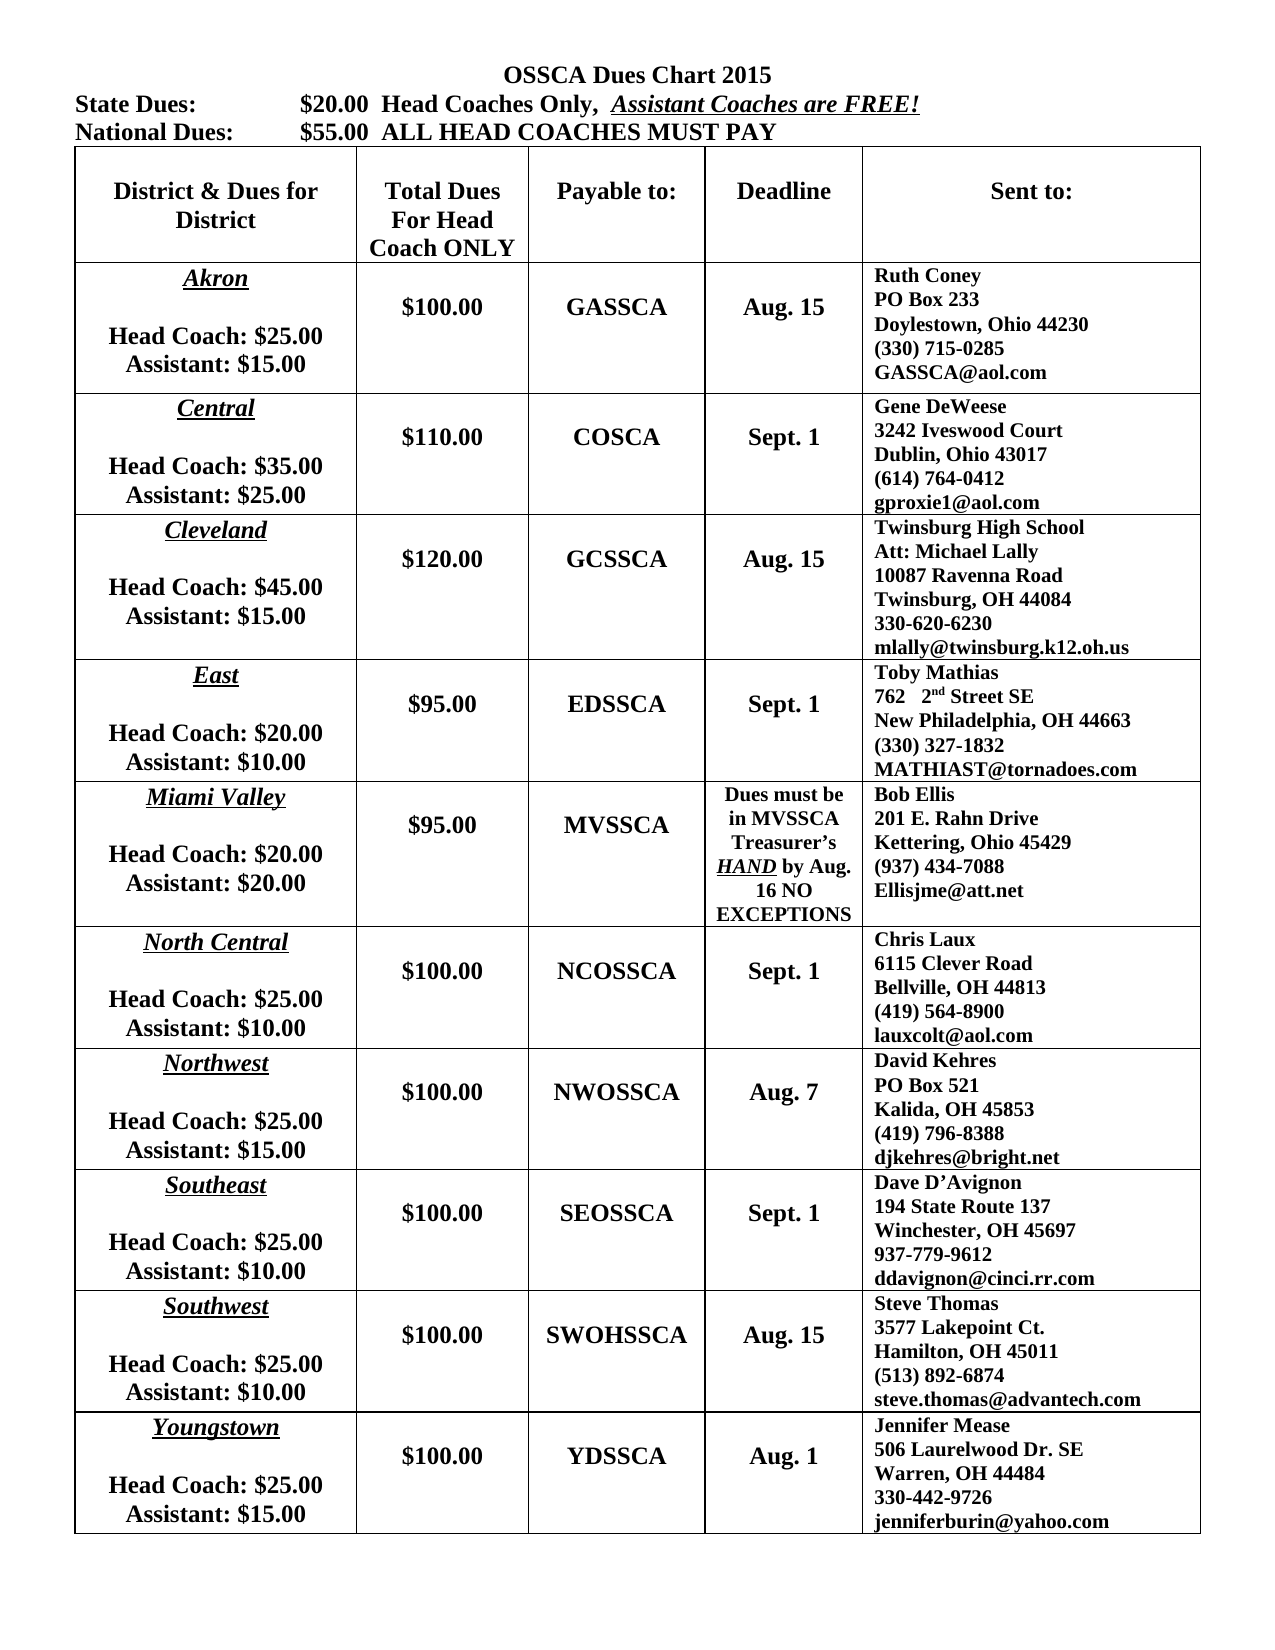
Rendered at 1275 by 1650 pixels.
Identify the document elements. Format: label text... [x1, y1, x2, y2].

table_cell EDSSCA [529, 660, 704, 781]
table_cell East Head Coach: $20.00 Assistant: $10.00 [76, 660, 356, 781]
table_cell Sept. 1 [706, 394, 862, 514]
table_cell $110.00 [357, 394, 528, 514]
table_cell GASSCA [529, 263, 704, 392]
table_cell Steve Thomas 3577 Lakepoint Ct. Hamilton, OH 45011 (513) 892-6874 steve.thomas@advantech.com [863, 1291, 1200, 1411]
table_cell $100.00 [357, 927, 528, 1047]
table_cell GCSSCA [529, 515, 704, 659]
text National Dues: $55.00 ALL HEAD COACHES MUST PAY [75, 117, 1200, 146]
table_cell Gene DeWeese 3242 Iveswood Court Dublin, Ohio 43017 (614) 764-0412 gproxie1@aol.com [863, 394, 1200, 514]
table_cell Sept. 1 [706, 660, 862, 781]
table_cell Sept. 1 [706, 927, 862, 1047]
table_cell Dave D’Avignon 194 State Route 137 Winchester, OH 45697 937-779-9612 ddavignon@cinci.rr.com [863, 1170, 1200, 1290]
table_cell SEOSSCA [529, 1170, 704, 1290]
table_cell COSCA [529, 394, 704, 514]
table_cell Toby Mathias 762 2nd Street SE New Philadelphia, OH 44663 (330) 327-1832 MATHIAST@tornadoes.com [863, 660, 1200, 781]
table_cell $100.00 [357, 263, 528, 392]
table_cell $100.00 [357, 1291, 528, 1411]
table_cell Aug. 1 [706, 1413, 862, 1533]
table_cell $100.00 [357, 1413, 528, 1533]
table_cell Jennifer Mease 506 Laurelwood Dr. SE Warren, OH 44484 330-442-9726 jenniferburin@yahoo.com [863, 1413, 1200, 1533]
table_cell Aug. 15 [706, 1291, 862, 1411]
table_cell Northwest Head Coach: $25.00 Assistant: $15.00 [76, 1049, 356, 1169]
table_header District & Dues for District [76, 147, 356, 262]
table_cell Aug. 7 [706, 1049, 862, 1169]
table_cell Cleveland Head Coach: $45.00 Assistant: $15.00 [76, 515, 356, 659]
table_cell Southwest Head Coach: $25.00 Assistant: $10.00 [76, 1291, 356, 1411]
table_cell $95.00 [357, 782, 528, 926]
table_cell Twinsburg High School Att: Michael Lally 10087 Ravenna Road Twinsburg, OH 44084 330-620-6230 mlally@twinsburg.k12.oh.us [863, 515, 1200, 659]
table_cell Ruth Coney PO Box 233 Doylestown, Ohio 44230 (330) 715-0285 GASSCA@aol.com [863, 263, 1200, 392]
table_cell YDSSCA [529, 1413, 704, 1533]
subtitle State Dues: $20.00 Head Coaches Only, Assistant Coaches are FREE! [75, 89, 1200, 117]
table_cell Aug. 15 [706, 263, 862, 392]
table_cell $100.00 [357, 1049, 528, 1169]
table_cell Chris Laux 6115 Clever Road Bellville, OH 44813 (419) 564-8900 lauxcolt@aol.com [863, 927, 1200, 1047]
table_cell Miami Valley Head Coach: $20.00 Assistant: $20.00 [76, 782, 356, 926]
table_header Payable to: [529, 147, 704, 262]
table_cell MVSSCA [529, 782, 704, 926]
table_header Deadline [706, 147, 862, 262]
table_header Sent to: [863, 147, 1200, 262]
table_cell $120.00 [357, 515, 528, 659]
table_cell $100.00 [357, 1170, 528, 1290]
table_cell Youngstown Head Coach: $25.00 Assistant: $15.00 [76, 1413, 356, 1533]
table_cell Aug. 15 [706, 515, 862, 659]
table_cell Bob Ellis 201 E. Rahn Drive Kettering, Ohio 45429 (937) 434-7088 Ellisjme@att.net [863, 782, 1200, 926]
table_cell Southeast Head Coach: $25.00 Assistant: $10.00 [76, 1170, 356, 1290]
table_cell SWOHSSCA [529, 1291, 704, 1411]
title OSSCA Dues Chart 2015 [75, 60, 1200, 89]
table_cell Central Head Coach: $35.00 Assistant: $25.00 [76, 394, 356, 514]
table_cell Akron Head Coach: $25.00 Assistant: $15.00 [76, 263, 356, 392]
table_cell Dues must be in MVSSCA Treasurer’s HAND by Aug. 16 NO EXCEPTIONS [706, 782, 862, 926]
table_cell $95.00 [357, 660, 528, 781]
table_cell North Central Head Coach: $25.00 Assistant: $10.00 [76, 927, 356, 1047]
table_cell David Kehres PO Box 521 Kalida, OH 45853 (419) 796-8388 djkehres@bright.net [863, 1049, 1200, 1169]
table_cell NWOSSCA [529, 1049, 704, 1169]
table_header Total Dues For Head Coach ONLY [357, 147, 528, 262]
table_cell Sept. 1 [706, 1170, 862, 1290]
table_cell NCOSSCA [529, 927, 704, 1047]
